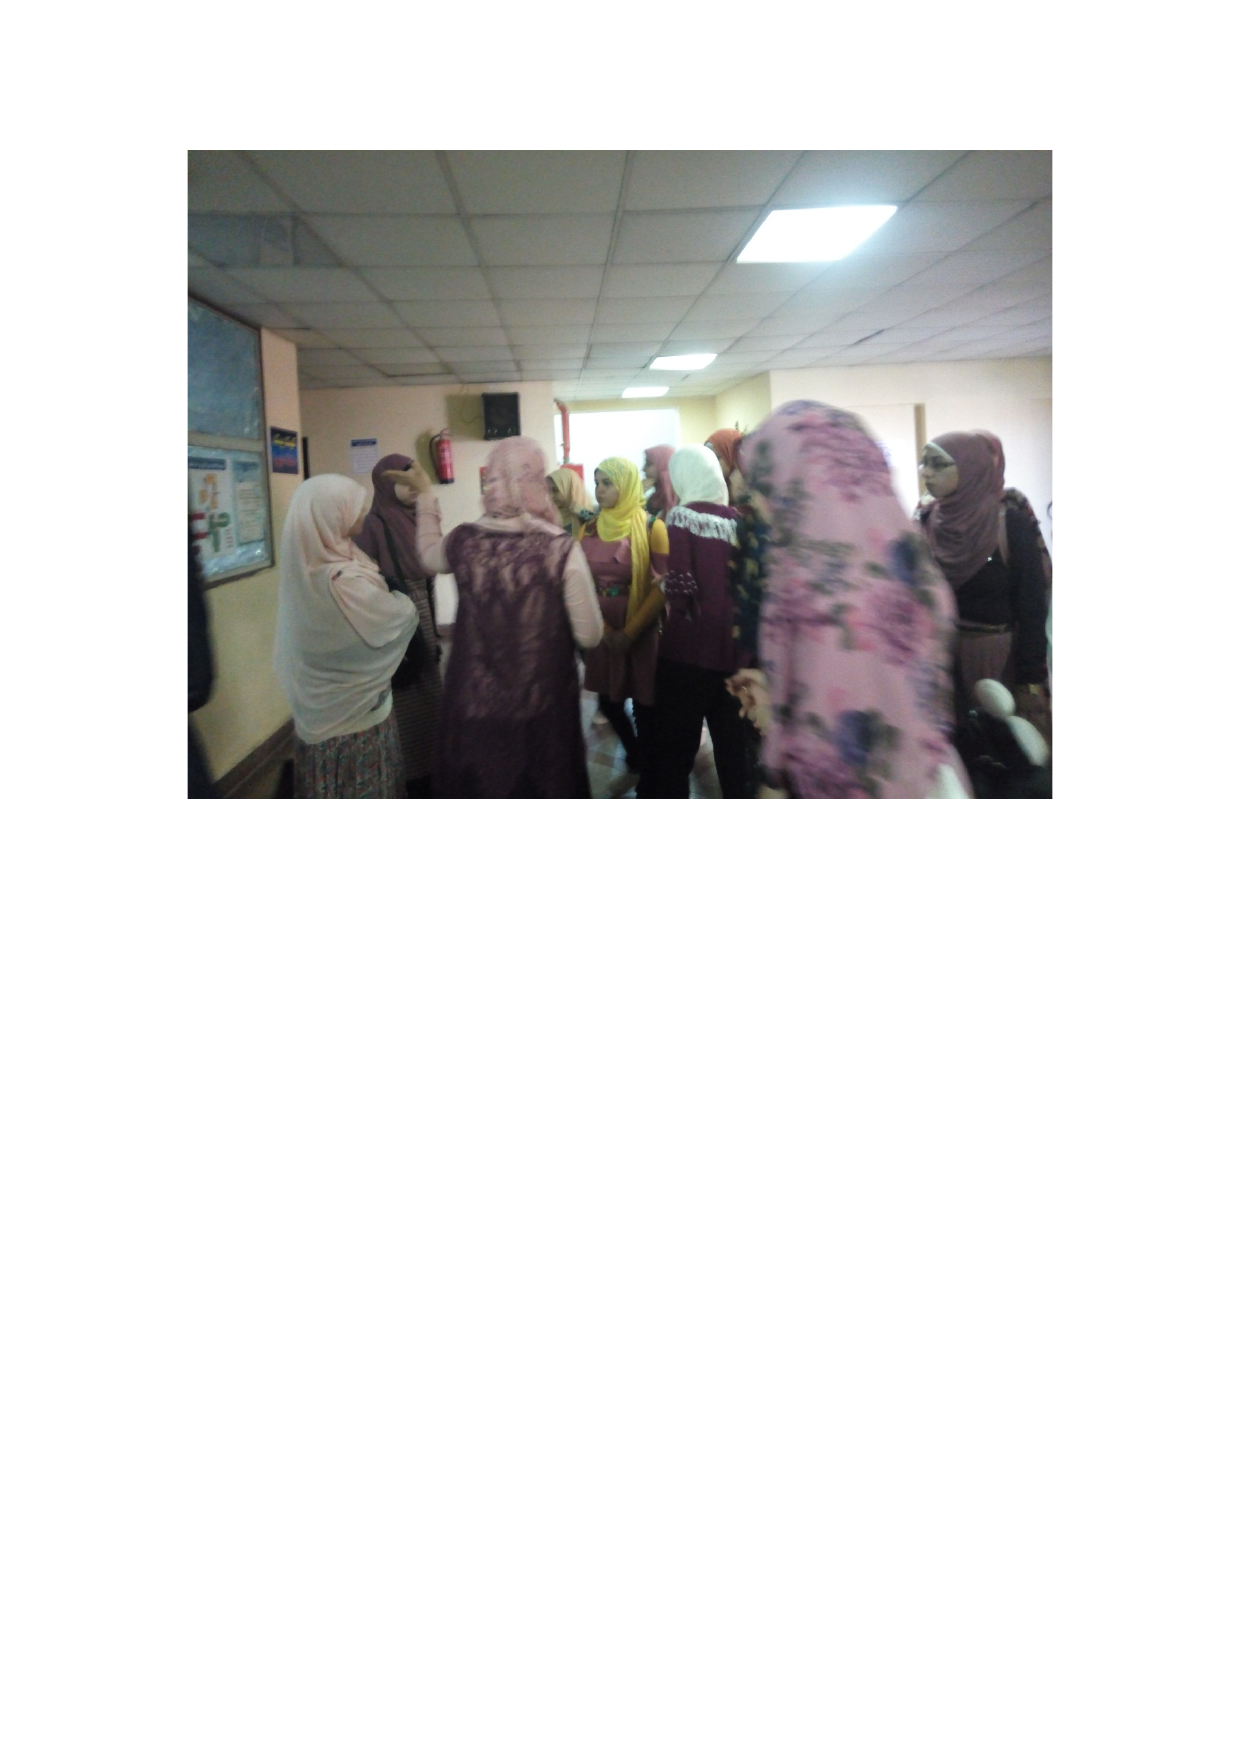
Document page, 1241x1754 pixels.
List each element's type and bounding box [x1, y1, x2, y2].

picture [187, 150, 1053, 799]
